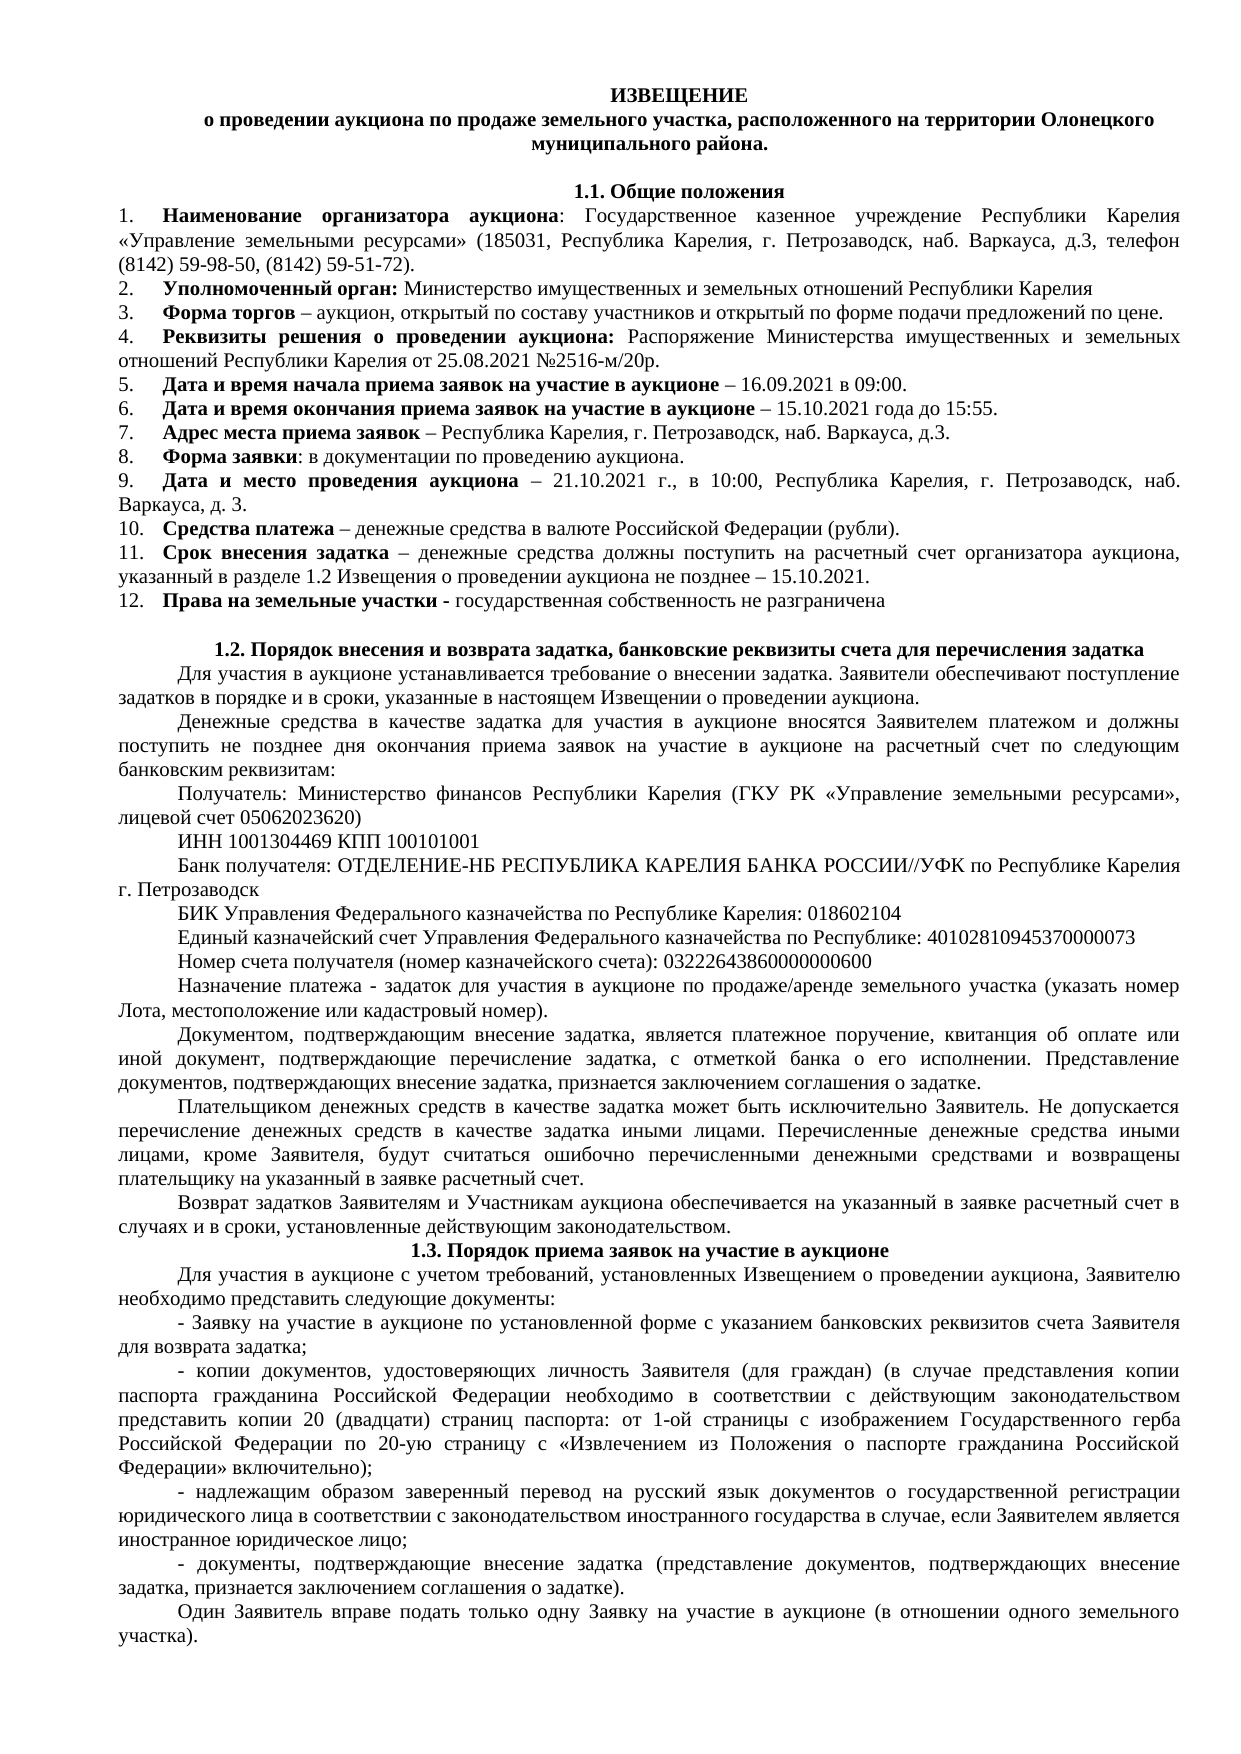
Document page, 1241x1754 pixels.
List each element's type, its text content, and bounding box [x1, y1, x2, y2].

text Для участия в аукционе с учетом требований, установленных Извещением о проведении аукциона, Заявителю необходимо представить следующие документы: [118, 1262, 1181, 1310]
text - надлежащим образом заверенный перевод на русский язык документов о государственной регистрации юридического лица в соответствии с законодательством иностранного государства в случае, если Заявителем является иностранное юридическое лицо; [118, 1479, 1181, 1551]
text 11. Срок внесения задатка – денежные средства должны поступить на расчетный счет организатора аукциона, указанный в разделе 1.2 Извещения о проведении аукциона не позднее – 15.10.2021. [118, 540, 1181, 588]
text 1.3. Порядок приема заявок на участие в аукционе [118, 1238, 1181, 1262]
text 7. Адрес места приема заявок – Республика Карелия, г. Петрозаводск, наб. Варкауса, д.3. [118, 420, 1181, 444]
text Номер счета получателя (номер казначейского счета): 03222643860000000600 [118, 949, 1181, 973]
text 9. Дата и место проведения аукциона – 21.10.2021 г., в 10:00, Республика Карелия, г. Петрозаводск, наб. Варкауса, д. 3. [118, 468, 1181, 516]
text Один Заявитель вправе подать только одну Заявку на участие в аукционе (в отношении одного земельного участка). [118, 1599, 1181, 1647]
text Возврат задатков Заявителям и Участникам аукциона обеспечивается на указанный в заявке расчетный счет в случаях и в сроки, установленные действующим законодательством. [118, 1190, 1181, 1238]
text 1.2. Порядок внесения и возврата задатка, банковские реквизиты счета для перечисления задатка [177, 637, 1181, 661]
text 1. Наименование организатора аукциона: Государственное казенное учреждение Республики Карелия «Управление земельными ресурсами» (185031, Республика Карелия, г. Петрозаводск, наб. Варкауса, д.3, телефон (8142) 59-98-50, (8142) 59-51-72). [118, 203, 1181, 276]
subtitle о проведении аукциона по продаже земельного участка, расположенного на территории Олонецкого муниципального района. [118, 107, 1181, 155]
text - документы, подтверждающие внесение задатка (представление документов, подтверждающих внесение задатка, признается заключением соглашения о задатке). [118, 1551, 1181, 1599]
text ИНН 1001304469 КПП 100101001 [118, 829, 1181, 853]
text 3. Форма торгов – аукцион, открытый по составу участников и открытый по форме подачи предложений по цене. [118, 300, 1181, 324]
text 6. Дата и время окончания приема заявок на участие в аукционе – 15.10.2021 года до 15:55. [118, 396, 1181, 420]
text БИК Управления Федерального казначейства по Республике Карелия: 018602104 [118, 901, 1181, 925]
text Документом, подтверждающим внесение задатка, является платежное поручение, квитанция об оплате или иной документ, подтверждающие перечисление задатка, с отметкой банка о его исполнении. Представление документов, подтверждающих внесение задатка, признается заключением соглашения о задатке. [118, 1022, 1181, 1094]
text 4. Реквизиты решения о проведении аукциона: Распоряжение Министерства имущественных и земельных отношений Республики Карелия от 25.08.2021 №2516-м/20р. [118, 324, 1181, 372]
text 1.1. Общие положения [177, 179, 1181, 203]
text 2. Уполномоченный орган: Министерство имущественных и земельных отношений Республики Карелия [118, 276, 1181, 300]
text Получатель: Министерство финансов Республики Карелия (ГКУ РК «Управление земельными ресурсами», лицевой счет 05062023620) [118, 781, 1181, 829]
text Банк получателя: ОТДЕЛЕНИЕ-НБ РЕСПУБЛИКА КАРЕЛИЯ БАНКА РОССИИ//УФК по Республике Карелия г. Петрозаводск [118, 853, 1181, 901]
text Для участия в аукционе устанавливается требование о внесении задатка. Заявители обеспечивают поступление задатков в порядке и в сроки, указанные в настоящем Извещении о проведении аукциона. [118, 661, 1181, 709]
text Назначение платежа - задаток для участия в аукционе по продаже/аренде земельного участка (указать номер Лота, местоположение или кадастровый номер). [118, 973, 1181, 1022]
text 12. Права на земельные участки - государственная собственность не разграничена [118, 588, 1181, 612]
text - Заявку на участие в аукционе по установленной форме с указанием банковских реквизитов счета Заявителя для возврата задатка; [118, 1310, 1181, 1358]
text 8. Форма заявки: в документации по проведению аукциона. [118, 444, 1181, 468]
text Денежные средства в качестве задатка для участия в аукционе вносятся Заявителем платежом и должны поступить не позднее дня окончания приема заявок на участие в аукционе на расчетный счет по следующим банковским реквизитам: [118, 709, 1181, 781]
subtitle ИЗВЕЩЕНИЕ [118, 83, 1181, 107]
text Плательщиком денежных средств в качестве задатка может быть исключительно Заявитель. Не допускается перечисление денежных средств в качестве задатка иными лицами. Перечисленные денежные средства иными лицами, кроме Заявителя, будут считаться ошибочно перечисленными денежными средствами и возвращены плательщику на указанный в заявке расчетный счет. [118, 1094, 1181, 1190]
text 10. Средства платежа – денежные средства в валюте Российской Федерации (рубли). [118, 516, 1181, 540]
text Единый казначейский счет Управления Федерального казначейства по Республике: 40102810945370000073 [118, 925, 1181, 949]
text - копии документов, удостоверяющих личность Заявителя (для граждан) (в случае представления копии паспорта гражданина Российской Федерации необходимо в соответствии с действующим законодательством представить копии 20 (двадцати) страниц паспорта: от 1-ой страницы с изображением Государственного герба Российской Федерации по 20-ую страницу с «Извлечением из Положения о паспорте гражданина Российской Федерации» включительно); [118, 1358, 1181, 1479]
text 5. Дата и время начала приема заявок на участие в аукционе – 16.09.2021 в 09:00. [118, 372, 1181, 396]
